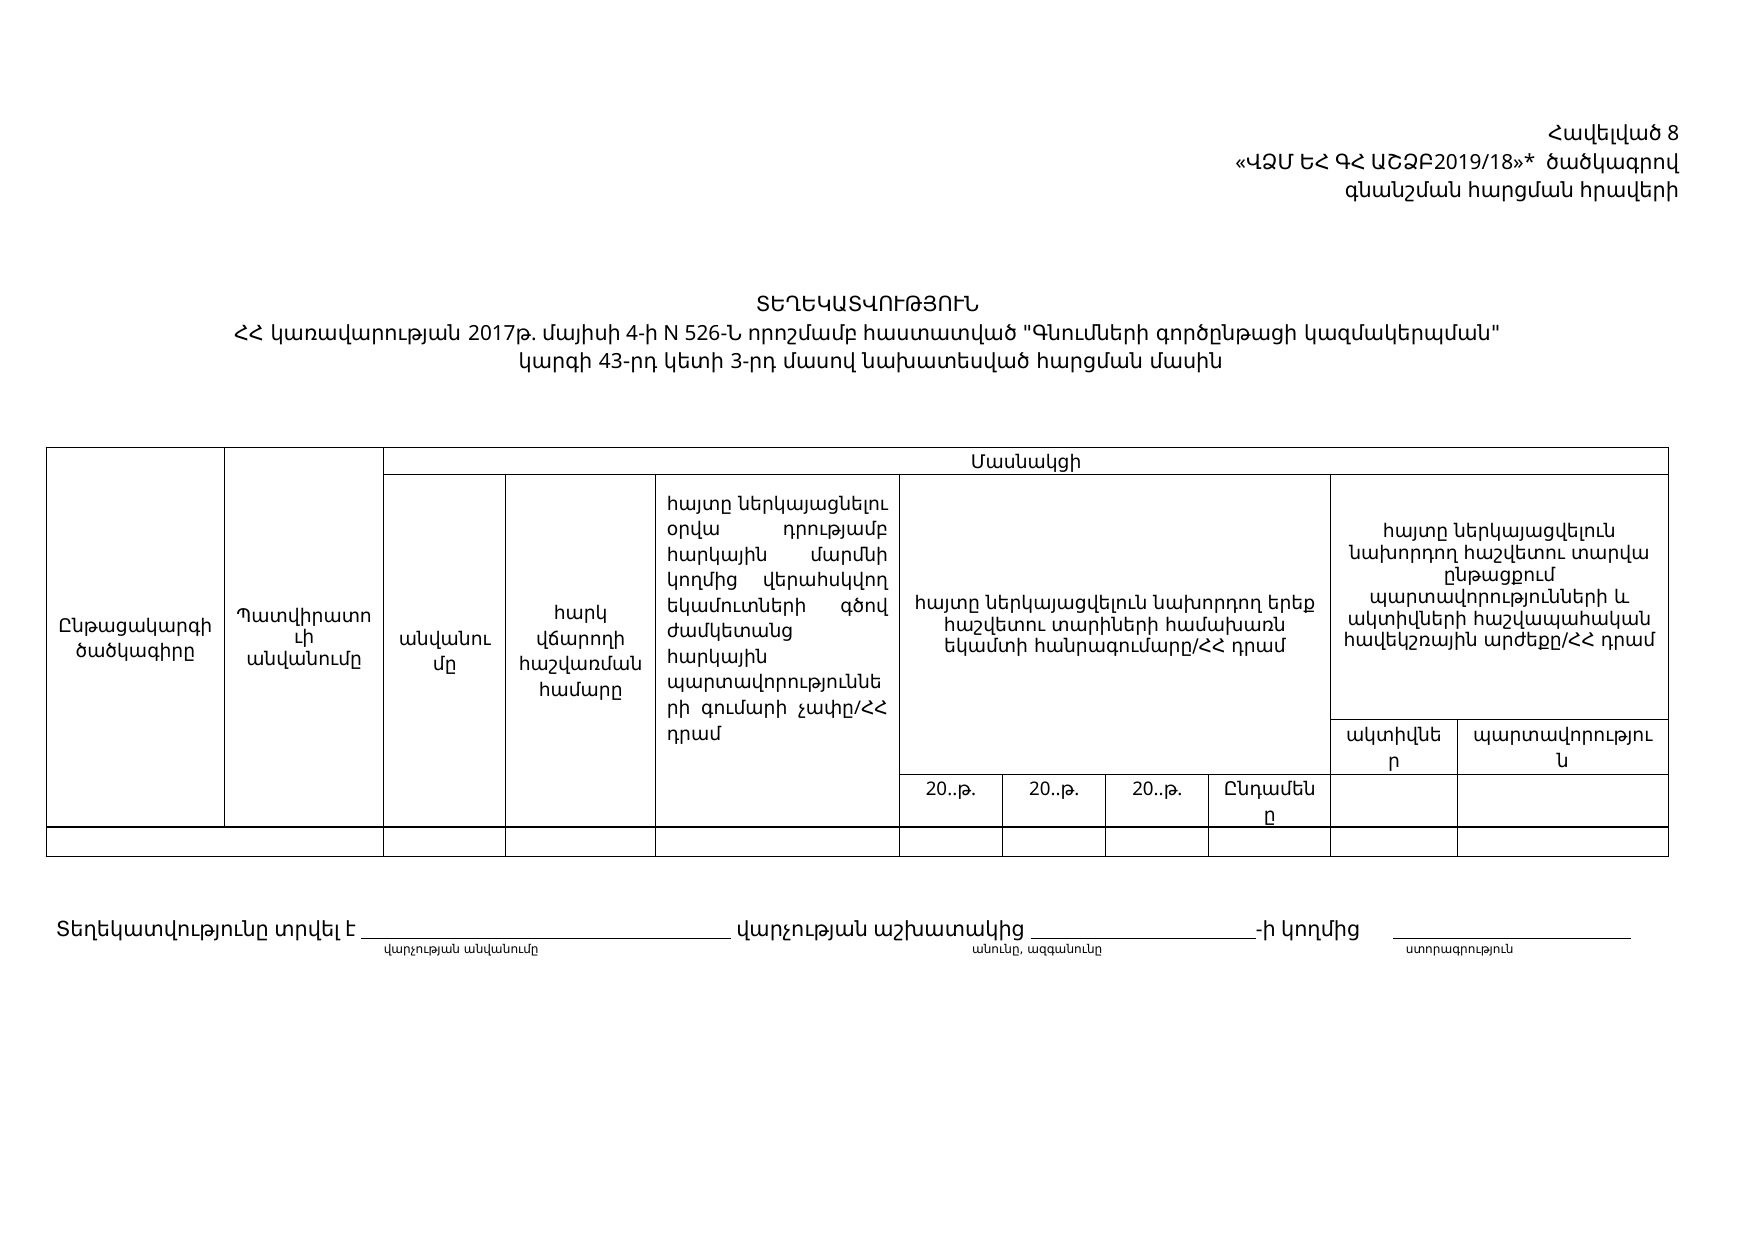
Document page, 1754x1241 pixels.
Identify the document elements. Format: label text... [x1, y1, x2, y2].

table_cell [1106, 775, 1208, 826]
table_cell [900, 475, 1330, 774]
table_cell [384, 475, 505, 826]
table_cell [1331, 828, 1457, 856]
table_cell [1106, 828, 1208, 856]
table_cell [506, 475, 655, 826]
text ՏԵՂԵԿԱՏՎՈՒԹՅՈՒՆ [56, 289, 1679, 318]
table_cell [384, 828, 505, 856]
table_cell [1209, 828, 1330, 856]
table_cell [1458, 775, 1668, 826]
text գնանշման հարցման հրավերի [56, 175, 1679, 204]
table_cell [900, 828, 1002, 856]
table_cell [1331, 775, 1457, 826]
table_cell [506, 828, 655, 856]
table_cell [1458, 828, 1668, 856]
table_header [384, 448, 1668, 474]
text Տեղեկատվությունը տրվել է վարչության աշխատակից -ի կողմից [56, 914, 1679, 942]
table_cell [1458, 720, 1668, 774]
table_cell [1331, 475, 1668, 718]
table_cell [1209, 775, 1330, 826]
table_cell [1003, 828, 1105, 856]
text կարգի 43-րդ կետի 3-րդ մասով նախատեսված հարցման մասին [56, 346, 1679, 374]
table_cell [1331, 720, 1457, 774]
text ՀՀ կառավարության 2017թ. մայիսի 4-ի N 526-Ն որոշմամբ հաստատված "Գնումների գործընթացի կազմակերպման" [56, 318, 1679, 346]
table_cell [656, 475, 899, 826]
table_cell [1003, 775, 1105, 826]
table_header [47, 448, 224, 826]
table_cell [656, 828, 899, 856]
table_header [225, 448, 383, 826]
text «ՎՁՄ ԵՀ ԳՀ ԱՇՁԲ2019/18»* ծածկագրով [56, 147, 1679, 175]
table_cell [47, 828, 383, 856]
text վարչության անվանումը անունը, ազգանունը ստորագրություն [56, 942, 1679, 967]
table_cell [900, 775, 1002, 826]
text Հավելված 8 [56, 118, 1679, 147]
